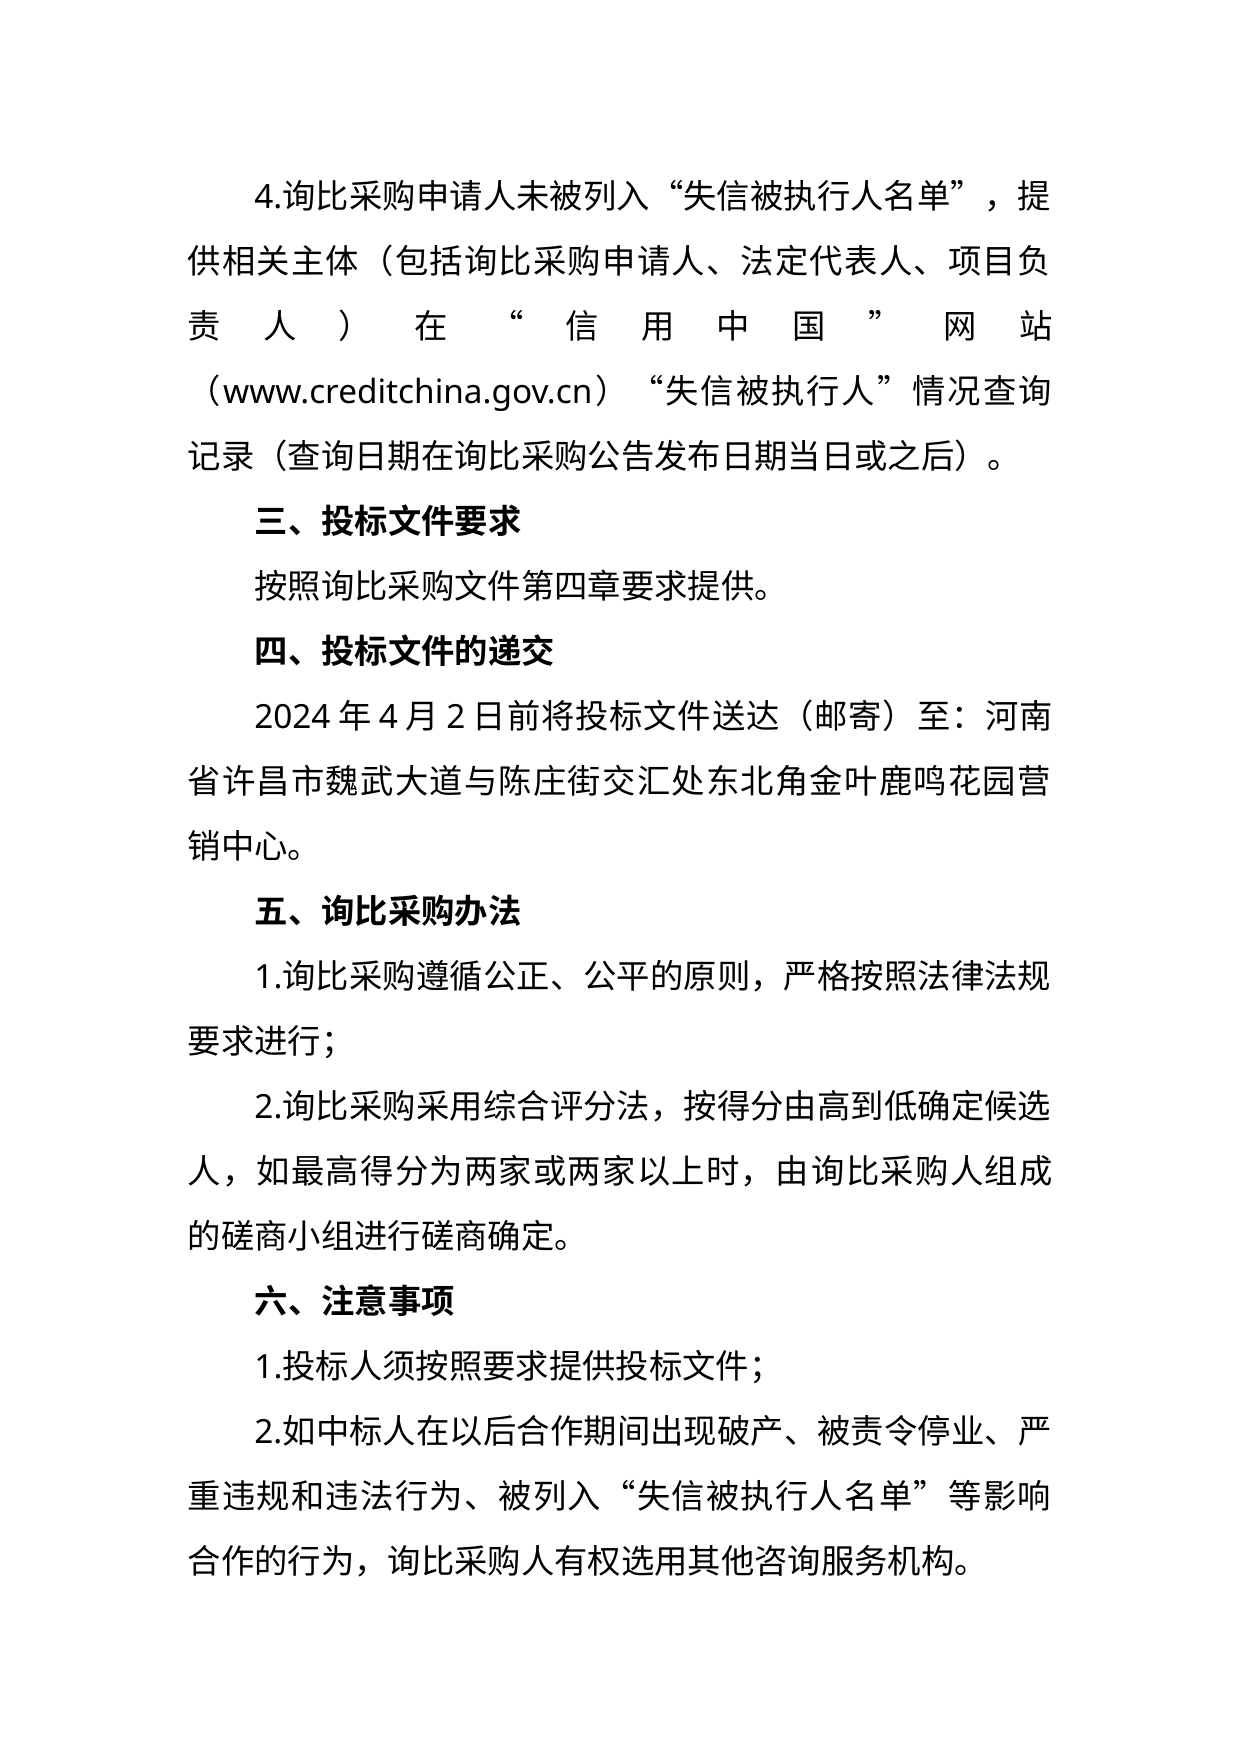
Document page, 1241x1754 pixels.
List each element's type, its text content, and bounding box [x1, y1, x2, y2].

text 1.投标人须按照要求提供投标文件； [187, 1332, 1053, 1397]
text 五、询比采购办法 [187, 877, 1053, 942]
text 2.如中标人在以后合作期间出现破产、被责令停业、严重违规和违法行为、被列入“失信被执行人名单”等影响合作的行为，询比采购人有权选用其他咨询服务机构。 [187, 1397, 1053, 1592]
text 三、投标文件要求 [187, 487, 1053, 552]
text 四、投标文件的递交 [187, 617, 1053, 682]
text 1.询比采购遵循公正、公平的原则，严格按照法律法规要求进行； [187, 942, 1053, 1072]
text 2024年4月2日前将投标文件送达（邮寄）至：河南省许昌市魏武大道与陈庄街交汇处东北角金叶鹿鸣花园营销中心。 [187, 682, 1053, 877]
text 2.询比采购采用综合评分法，按得分由高到低确定候选人，如最高得分为两家或两家以上时，由询比采购人组成的磋商小组进行磋商确定。 [187, 1072, 1053, 1267]
text 按照询比采购文件第四章要求提供。 [187, 552, 1053, 617]
text 4.询比采购申请人未被列入“失信被执行人名单”，提供相关主体（包括询比采购申请人、法定代表人、项目负责人）在“信用中国”网站（www.creditchina.gov.cn）“失信被执行人”情况查询记录（查询日期在询比采购公告发布日期当日或之后）。 [187, 162, 1053, 487]
text 六、注意事项 [187, 1267, 1053, 1332]
